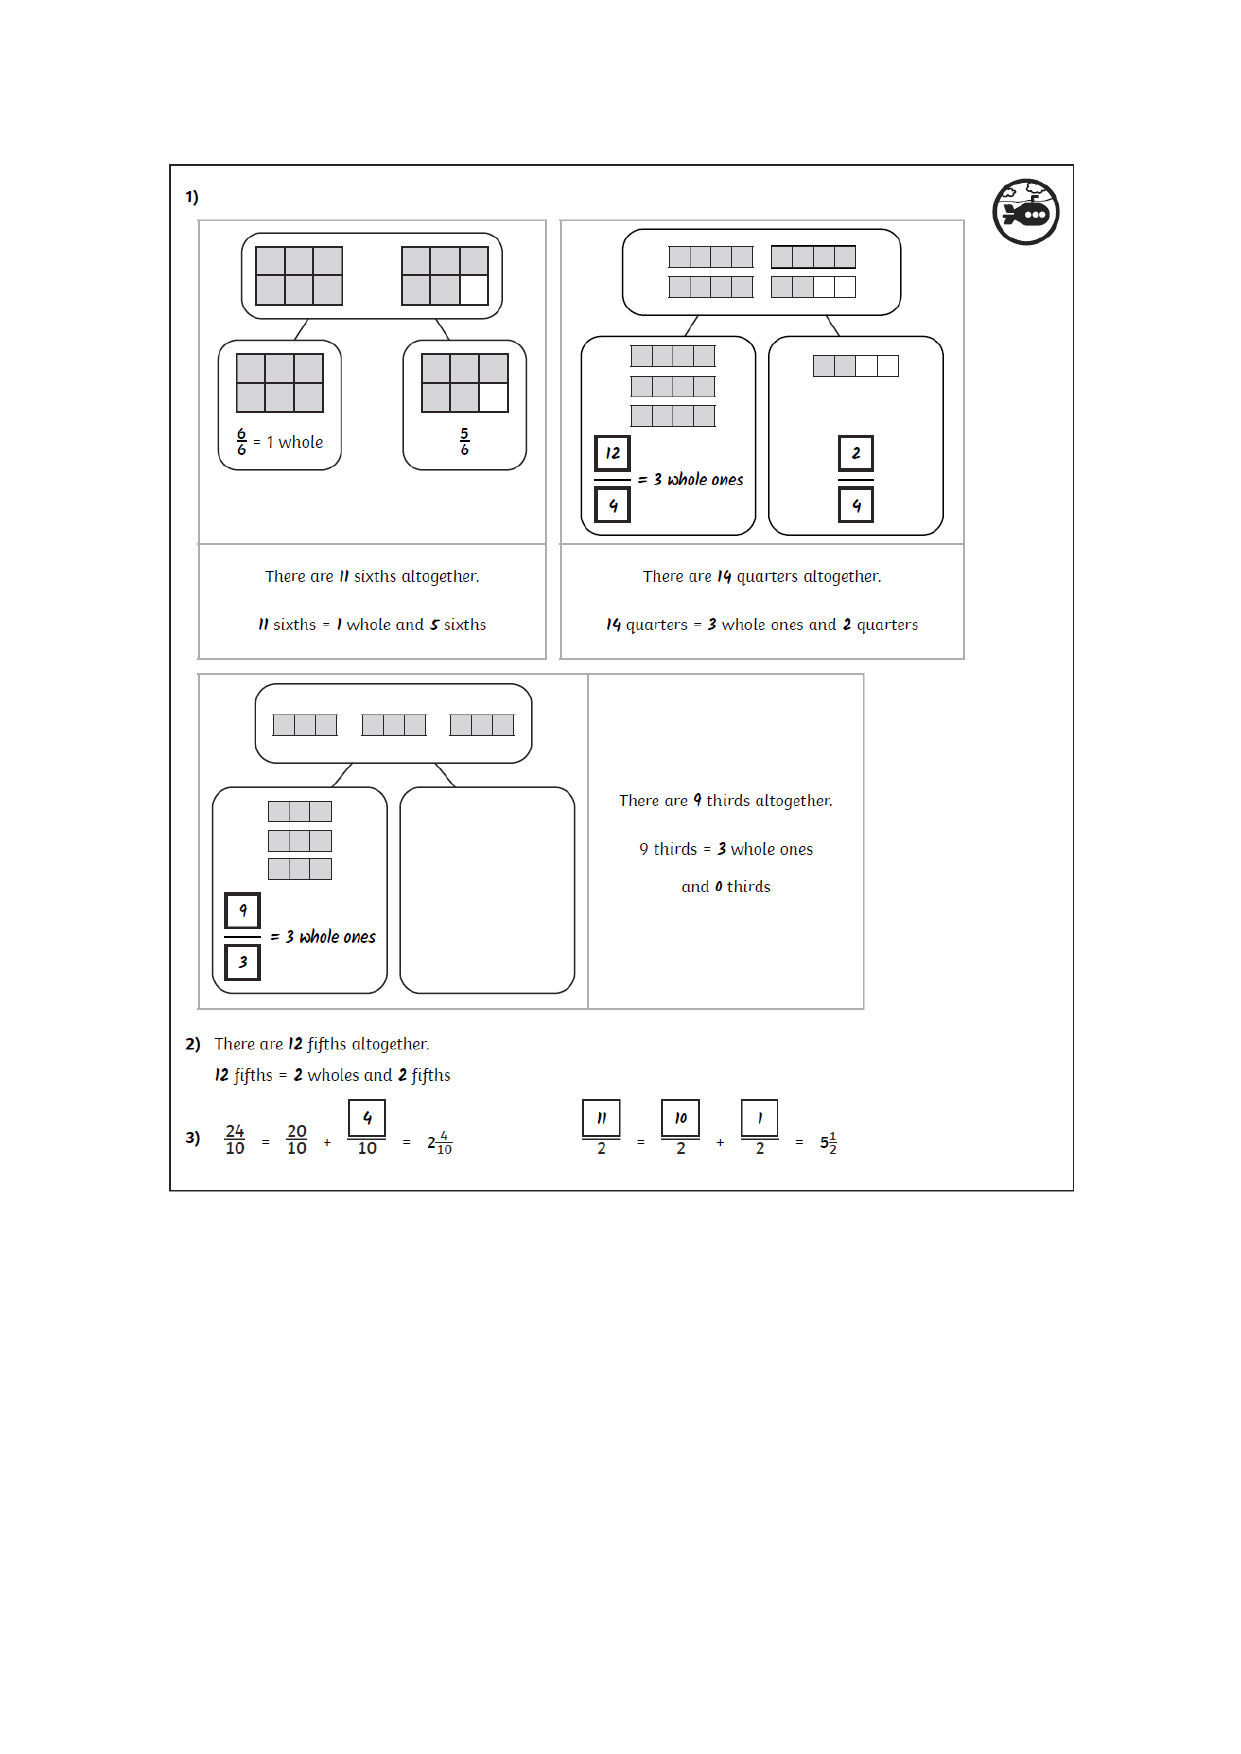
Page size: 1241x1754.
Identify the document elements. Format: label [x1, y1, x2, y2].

picture [150, 150, 1091, 1209]
